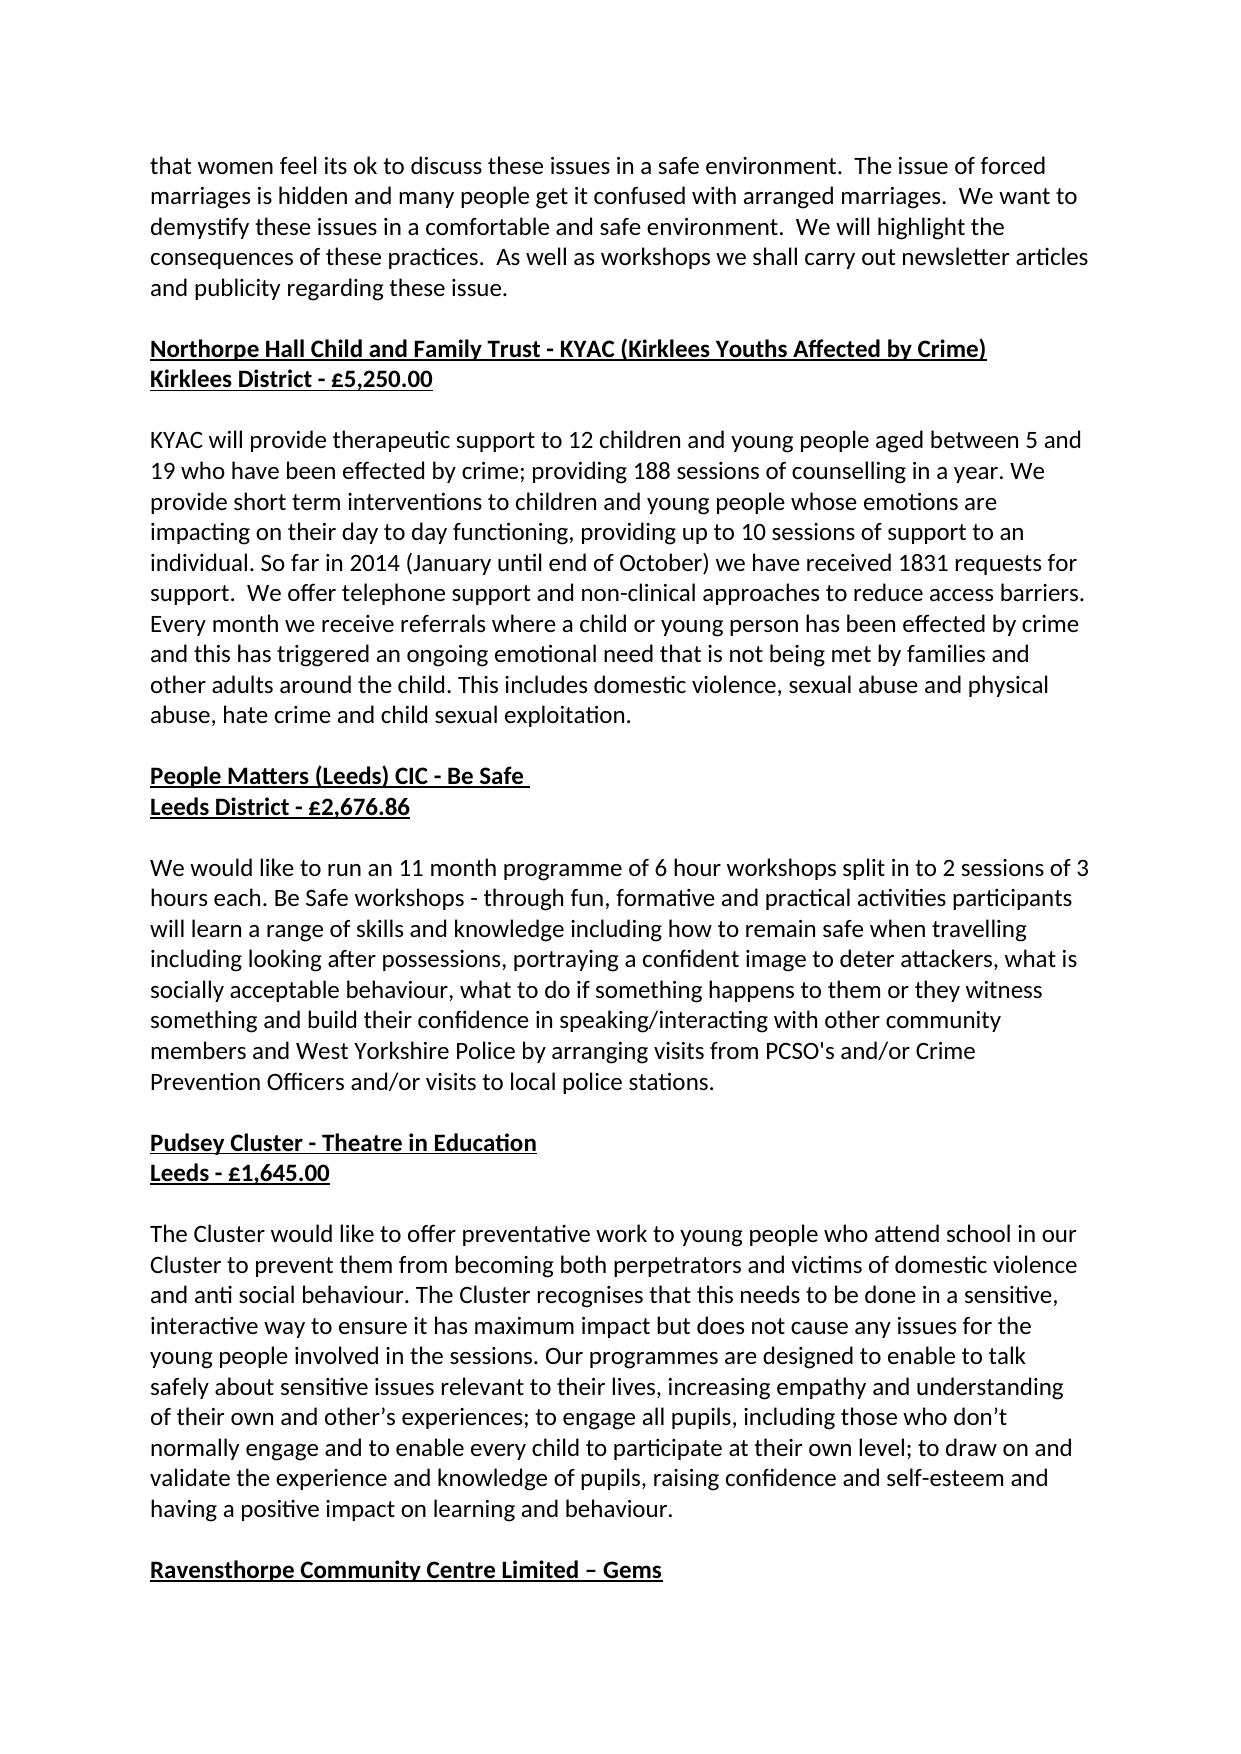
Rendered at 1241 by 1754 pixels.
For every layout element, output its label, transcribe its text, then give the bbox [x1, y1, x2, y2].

text Leeds District - £2,676.86 [150, 791, 1090, 821]
text Northorpe Hall Child and Family Trust - KYAC (Kirklees Youths Affected by Crime) [150, 333, 1090, 364]
text The Cluster would like to offer preventative work to young people who attend school in our Cluster to prevent them from becoming both perpetrators and victims of domestic violence and anti social behaviour. The Cluster recognises that this needs to be done in a sensitive, interactive way to ensure it has maximum impact but does not cause any issues for the young people involved in the sessions. Our programmes are designed to enable to talk safely about sensitive issues relevant to their lives, increasing empathy and understanding of their own and other’s experiences; to engage all pupils, including those who don’t normally engage and to enable every child to participate at their own level; to draw on and validate the experience and knowledge of pupils, raising confidence and self-esteem and having a positive impact on learning and behaviour. [150, 1218, 1090, 1523]
text Kirklees District - £5,250.00 [150, 364, 1090, 394]
text Pudsey Cluster - Theatre in Education [150, 1127, 1090, 1157]
text Ravensthorpe Community Centre Limited – Gems [150, 1554, 1090, 1584]
text People Matters (Leeds) CIC - Be Safe [150, 760, 1090, 791]
text KYAC will provide therapeutic support to 12 children and young people aged between 5 and 19 who have been effected by crime; providing 188 sessions of counselling in a year. We provide short term interventions to children and young people whose emotions are impacting on their day to day functioning, providing up to 10 sessions of support to an individual. So far in 2014 (January until end of October) we have received 1831 requests for support. We offer telephone support and non-clinical approaches to reduce access barriers. Every month we receive referrals where a child or young person has been effected by crime and this has triggered an ongoing emotional need that is not being met by families and other adults around the child. This includes domestic violence, sexual abuse and physical abuse, hate crime and child sexual exploitation. [150, 425, 1090, 730]
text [150, 150, 1090, 303]
text We would like to run an 11 month programme of 6 hour workshops split in to 2 sessions of 3 hours each. Be Safe workshops - through fun, formative and practical activities participants will learn a range of skills and knowledge including how to remain safe when travelling including looking after possessions, portraying a confident image to deter attackers, what is socially acceptable behaviour, what to do if something happens to them or they witness something and build their confidence in speaking/interacting with other community members and West Yorkshire Police by arranging visits from PCSO's and/or Crime Prevention Officers and/or visits to local police stations. [150, 852, 1090, 1096]
text Leeds - £1,645.00 [150, 1157, 1090, 1188]
